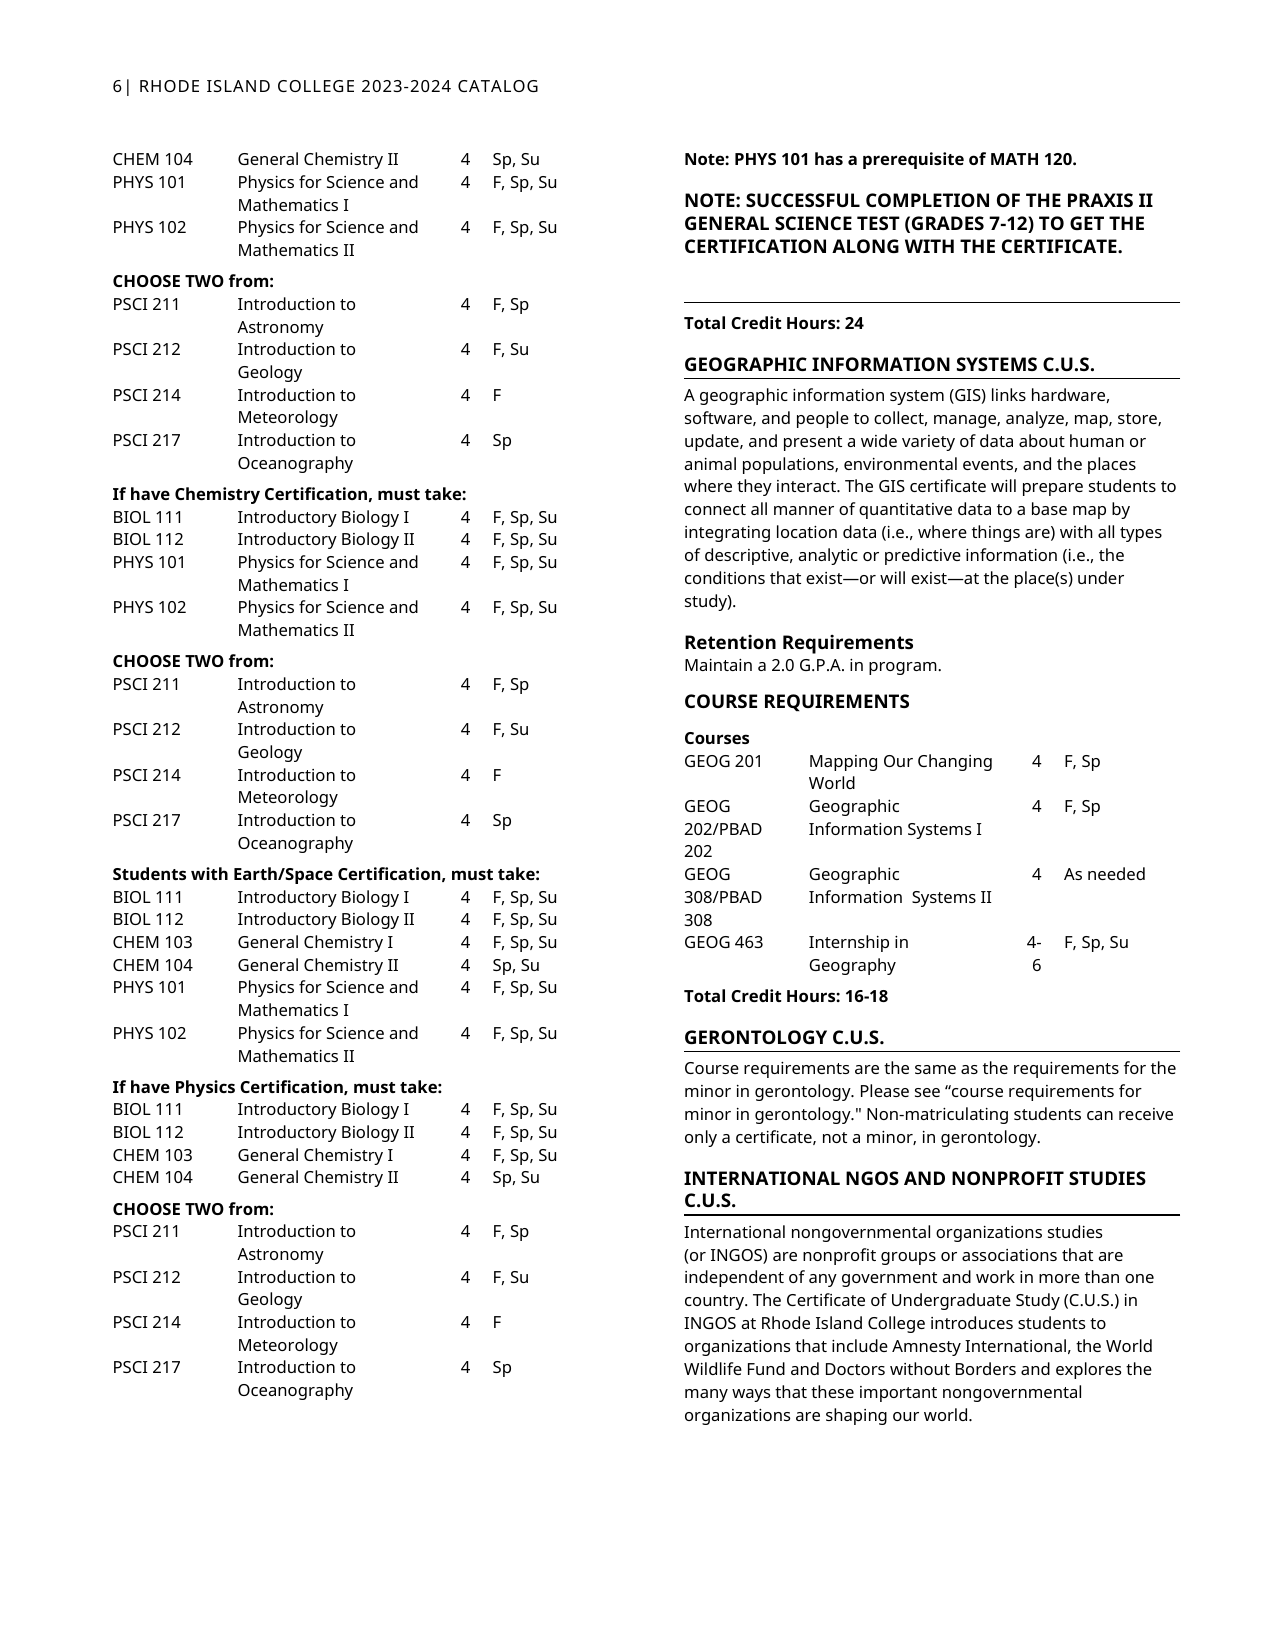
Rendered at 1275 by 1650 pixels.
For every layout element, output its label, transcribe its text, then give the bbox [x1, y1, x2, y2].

table_cell F, Sp, Su [481, 976, 598, 1021]
text Total Credit Hours: 16-18 [684, 984, 1180, 1007]
table_cell 4 [435, 763, 481, 809]
text Total Credit Hours: 24 [684, 311, 1180, 334]
table_cell 4 [435, 908, 481, 931]
table_cell BIOL 112 [101, 528, 226, 551]
table_header Introduction to Astronomy [226, 673, 434, 718]
table_cell 4 [435, 383, 481, 429]
table_cell Physics for Science and Mathematics II [226, 216, 434, 261]
table_header PSCI 211 [101, 673, 226, 718]
table_header PSCI 211 [101, 1220, 226, 1265]
table_cell BIOL 112 [101, 1121, 226, 1143]
table_cell General Chemistry I [226, 1143, 434, 1166]
table_cell PSCI 212 [101, 1265, 226, 1311]
table_cell PSCI 212 [101, 718, 226, 763]
table_cell Introduction to Meteorology [226, 383, 434, 429]
table_cell 4 [435, 216, 481, 261]
table_header Introductory Biology I [226, 1098, 434, 1121]
table_cell Internship in Geography [798, 931, 1006, 976]
table_header Introductory Biology I [226, 885, 434, 908]
table_cell 4 [1006, 863, 1053, 931]
subtitle Course Requirements [684, 689, 1180, 714]
table_cell PHYS 101 [101, 171, 226, 216]
table_cell CHEM 104 [101, 1166, 226, 1189]
table_cell Introductory Biology II [226, 528, 434, 551]
table_cell F, Sp, Su [481, 1021, 598, 1067]
subtitle If have Chemistry Certification, must take: [112, 482, 609, 505]
table_cell F, Sp, Su [481, 908, 598, 931]
table_cell 4 [435, 429, 481, 474]
table_header 4 [1006, 749, 1053, 794]
table_cell BIOL 112 [101, 908, 226, 931]
table_cell Sp, Su [481, 148, 598, 171]
table_header F, Sp [481, 673, 598, 718]
table_cell PHYS 102 [101, 1021, 226, 1067]
table_cell F, Sp, Su [481, 931, 598, 953]
table_cell Introduction to Meteorology [226, 1311, 434, 1356]
table_cell CHEM 104 [101, 953, 226, 976]
subtitle Geographic Information Systems C.U.S. [684, 353, 1180, 378]
table_cell Introduction to Geology [226, 338, 434, 383]
table_cell F, Su [481, 338, 598, 383]
table_cell 4 [435, 596, 481, 641]
table_header 4 [435, 1098, 481, 1121]
table_cell PSCI 217 [101, 1356, 226, 1401]
table_header 4 [435, 1220, 481, 1265]
table_header F, Sp [1053, 749, 1169, 794]
table_cell F, Sp, Su [481, 596, 598, 641]
table_cell Introduction to Oceanography [226, 809, 434, 854]
table_cell F, Sp, Su [481, 216, 598, 261]
table_header Introduction to Astronomy [226, 1220, 434, 1265]
table_cell 4 [435, 338, 481, 383]
table_header F, Sp [481, 293, 598, 338]
table_cell Introduction to Geology [226, 718, 434, 763]
table_cell 4 [435, 1166, 481, 1189]
table_cell 4-6 [1006, 931, 1053, 976]
text International nongovernmental organizations studies (or INGOS) are nonprofit groups or associations that are independent of any government and work in more than one country. The Certificate of Undergraduate Study (C.U.S.) in INGOS at Rhode Island College introduces students to organizations that include Amnesty International, the World Wildlife Fund and Doctors without Borders and explores the many ways that these important nongovernmental organizations are shaping our world. [684, 1220, 1180, 1426]
table_cell General Chemistry II [226, 953, 434, 976]
text A geographic information system (GIS) links hardware, software, and people to collect, manage, analyze, map, store, update, and present a wide variety of data about human or animal populations, environmental events, and the places where they interact. The GIS certificate will prepare students to connect all manner of quantitative data to a base map by integrating location data (i.e., where things are) with all types of descriptive, analytic or predictive information (i.e., the conditions that exist—or will exist—at the place(s) under study). [684, 383, 1180, 612]
table_cell 4 [435, 1121, 481, 1143]
table_cell General Chemistry II [226, 148, 434, 171]
table_cell Sp [481, 1356, 598, 1401]
table_cell Introduction to Oceanography [226, 429, 434, 474]
table_cell PHYS 102 [101, 216, 226, 261]
table_cell F, Su [481, 718, 598, 763]
table_cell 4 [435, 1356, 481, 1401]
table_cell F [481, 1311, 598, 1356]
subtitle Students with Earth/Space Certification, must take: [112, 862, 609, 885]
table_cell PHYS 102 [101, 596, 226, 641]
table_cell General Chemistry I [226, 931, 434, 953]
table_header F, Sp, Su [481, 1098, 598, 1121]
table_header Mapping Our Changing World [798, 749, 1006, 794]
table_cell PSCI 214 [101, 763, 226, 809]
table_cell PHYS 101 [101, 551, 226, 596]
table_cell 4 [435, 1265, 481, 1311]
subtitle If have Physics Certification, must take: [112, 1075, 609, 1098]
table_cell Introductory Biology II [226, 1121, 434, 1143]
subtitle CHOOSE TWO from: [112, 1197, 609, 1220]
table_header PSCI 211 [101, 293, 226, 338]
table_header BIOL 111 [101, 885, 226, 908]
table_cell 4 [435, 148, 481, 171]
table_header Introduction to Astronomy [226, 293, 434, 338]
table_header 4 [435, 885, 481, 908]
table_cell Geographic Information Systems II [798, 863, 1006, 931]
table_cell 4 [435, 809, 481, 854]
table_header F, Sp, Su [481, 505, 598, 528]
table_cell PHYS 101 [101, 976, 226, 1021]
text Course requirements are the same as the requirements for the minor in gerontology. Please see “course requirements for minor in gerontology." Non-matriculating students can receive only a certificate, not a minor, in gerontology. [684, 1056, 1180, 1148]
table_cell PSCI 217 [101, 809, 226, 854]
table_cell F, Sp, Su [481, 1143, 598, 1166]
table_cell As needed [1053, 863, 1169, 931]
table_cell Sp [481, 809, 598, 854]
table_header Introductory Biology I [226, 505, 434, 528]
table_cell 4 [435, 1143, 481, 1166]
table_cell Introductory Biology II [226, 908, 434, 931]
table_cell F, Sp, Su [481, 1121, 598, 1143]
subtitle Courses [684, 726, 1180, 749]
table_header F, Sp, Su [481, 885, 598, 908]
table_cell 4 [435, 976, 481, 1021]
table_cell Introduction to Geology [226, 1265, 434, 1311]
table_header 4 [435, 293, 481, 338]
table_header F, Sp [481, 1220, 598, 1265]
table_cell Geographic Information Systems I [798, 795, 1006, 863]
subtitle Gerontology C.U.S. [684, 1026, 1180, 1051]
table_cell F, Sp, Su [1053, 931, 1169, 976]
table_cell F, Sp, Su [481, 551, 598, 596]
text Note: Successful completion of the Praxis II General Science test (grades 7-12) to get the certification along with the certificate. [684, 189, 1180, 258]
table_cell F, Sp [1053, 795, 1169, 863]
table_cell 4 [435, 528, 481, 551]
table_cell Physics for Science and Mathematics I [226, 551, 434, 596]
table_cell General Chemistry II [226, 1166, 434, 1189]
table_header GEOG 201 [673, 749, 797, 794]
table_cell GEOG 463 [673, 931, 797, 976]
table_cell F, Sp, Su [481, 171, 598, 216]
table_cell Physics for Science and Mathematics II [226, 596, 434, 641]
table_cell F [481, 383, 598, 429]
table_cell PSCI 212 [101, 338, 226, 383]
table_cell PSCI 214 [101, 1311, 226, 1356]
table_cell Sp [481, 429, 598, 474]
table_cell Introduction to Oceanography [226, 1356, 434, 1401]
table_header 4 [435, 505, 481, 528]
table_cell PSCI 214 [101, 383, 226, 429]
table_cell 4 [435, 1311, 481, 1356]
table_cell Sp, Su [481, 1166, 598, 1189]
table_cell Sp, Su [481, 953, 598, 976]
table_cell Physics for Science and Mathematics I [226, 171, 434, 216]
text Retention Requirements [684, 631, 1180, 654]
table_cell F [481, 763, 598, 809]
table_cell 4 [435, 718, 481, 763]
subtitle International NGOs and Nonprofit Studies C.U.S. [684, 1167, 1180, 1214]
table_cell Introduction to Meteorology [226, 763, 434, 809]
table_header 4 [435, 673, 481, 718]
table_cell PSCI 217 [101, 429, 226, 474]
table_cell 4 [435, 1021, 481, 1067]
subtitle CHOOSE TWO from: [112, 270, 609, 292]
table_cell Physics for Science and Mathematics II [226, 1021, 434, 1067]
table_header BIOL 111 [101, 505, 226, 528]
table_cell F, Su [481, 1265, 598, 1311]
table_cell GEOG 308/PBAD 308 [673, 863, 797, 931]
table_cell Physics for Science and Mathematics I [226, 976, 434, 1021]
table_cell CHEM 104 [101, 148, 226, 171]
table_cell 4 [435, 551, 481, 596]
table_cell CHEM 103 [101, 931, 226, 953]
table_cell 4 [1006, 795, 1053, 863]
table_cell 4 [435, 171, 481, 216]
table_cell CHEM 103 [101, 1143, 226, 1166]
table_cell F, Sp, Su [481, 528, 598, 551]
text Note: PHYS 101 has a prerequisite of MATH 120. [684, 148, 1180, 171]
table_header BIOL 111 [101, 1098, 226, 1121]
table_cell 4 [435, 953, 481, 976]
table_cell 4 [435, 931, 481, 953]
table_cell GEOG 202/PBAD 202 [673, 795, 797, 863]
subtitle CHOOSE TWO from: [112, 650, 609, 672]
